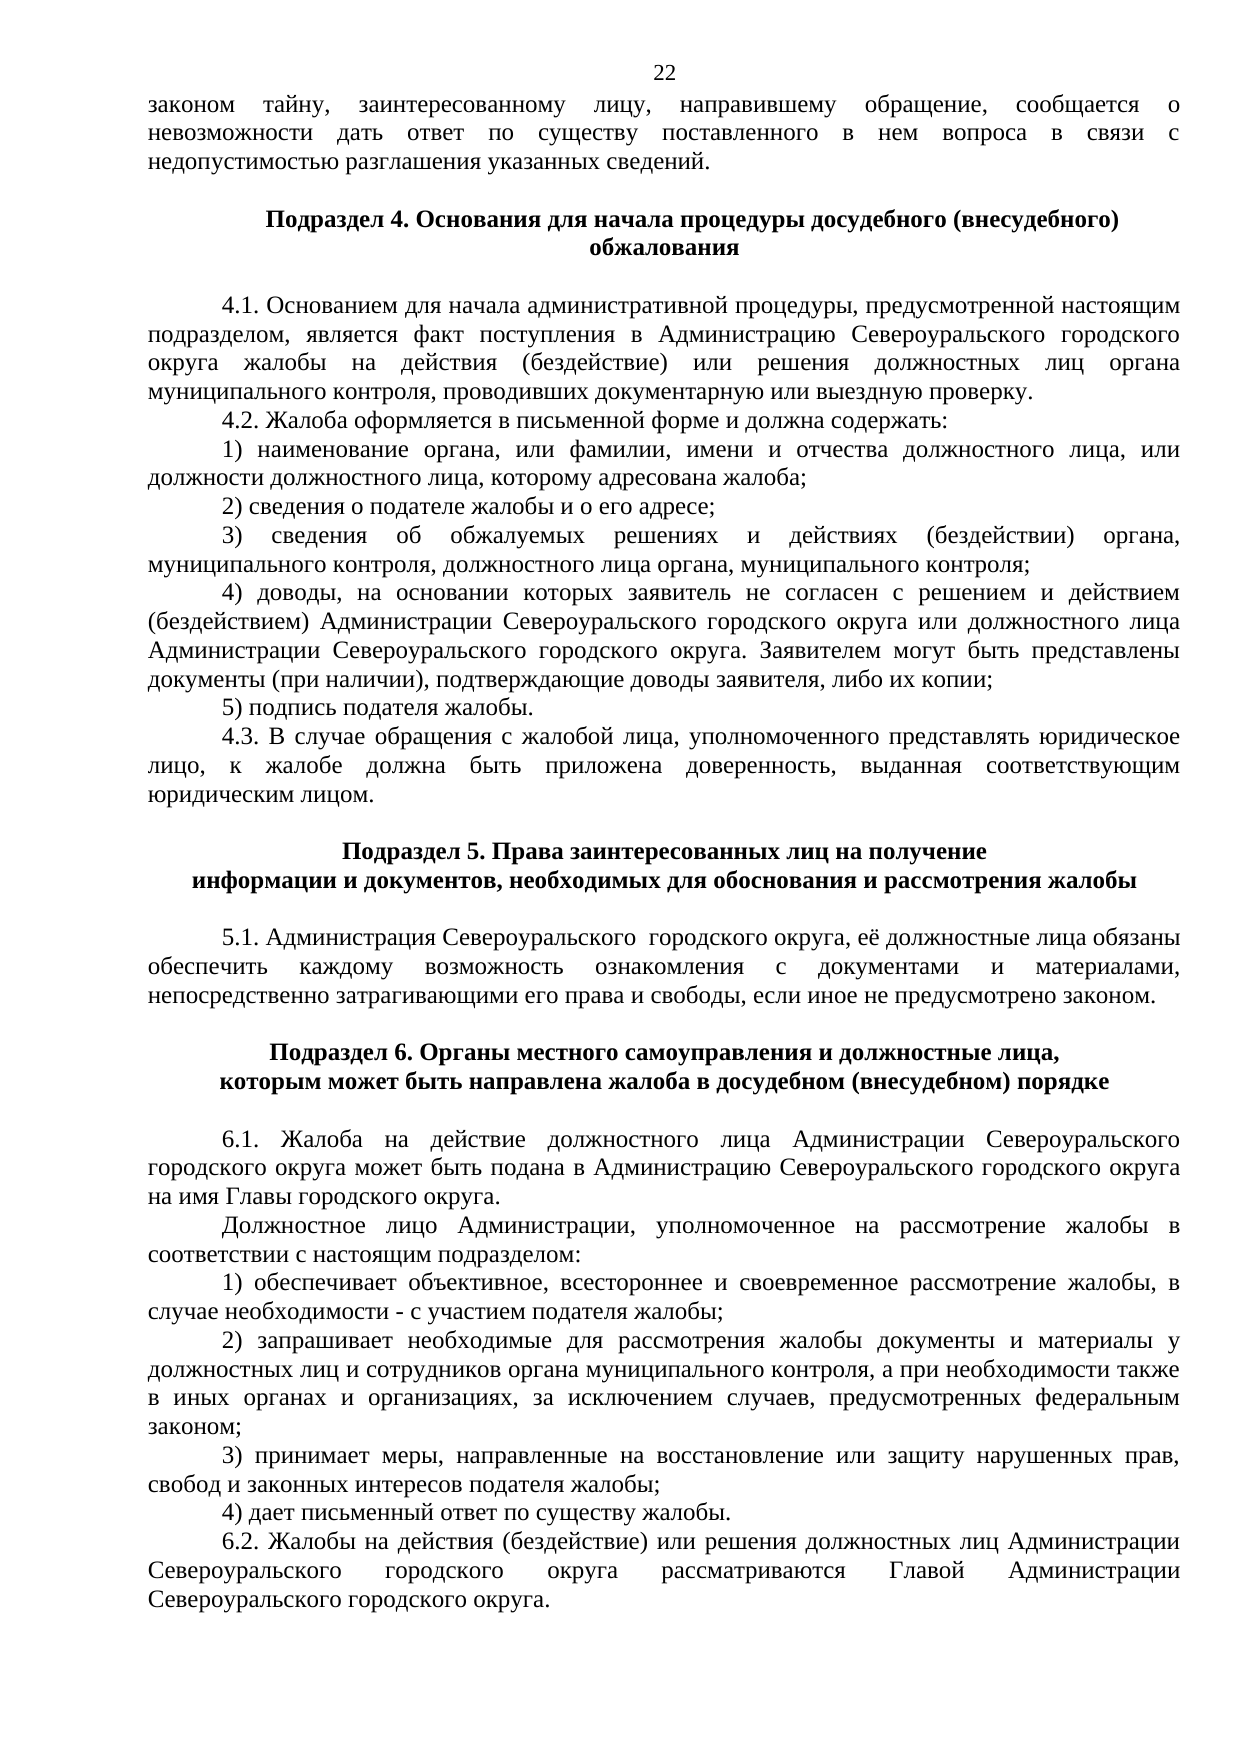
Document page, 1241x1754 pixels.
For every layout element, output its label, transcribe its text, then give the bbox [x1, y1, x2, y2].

text 2) запрашивает необходимые для рассмотрения жалобы документы и материалы у должностных лиц и сотрудников органа муниципального контроля, а при необходимости также в иных органах и организациях, за исключением случаев, предусмотренных федеральным законом; [148, 1325, 1181, 1440]
text 3) принимает меры, направленные на восстановление или защиту нарушенных прав, свобод и законных интересов подателя жалобы; [148, 1440, 1181, 1497]
text которым может быть направлена жалоба в досудебном (внесудебном) порядке [148, 1066, 1181, 1095]
text Подраздел 4. Основания для начала процедуры досудебного (внесудебного) обжалования [148, 204, 1181, 261]
text 5) подпись подателя жалобы. [148, 692, 1181, 721]
text 1) наименование органа, или фамилии, имени и отчества должностного лица, или должности должностного лица, которому адресована жалоба; [148, 434, 1181, 491]
text 6.2. Жалобы на действия (бездействие) или решения должностных лиц Администрации Североуральского городского округа рассматриваются Главой Администрации Североуральского городского округа. [148, 1526, 1181, 1612]
text Должностное лицо Администрации, уполномоченное на рассмотрение жалобы в соответствии с настоящим подразделом: [148, 1210, 1181, 1267]
text 2) сведения о подателе жалобы и о его адресе; [148, 491, 1181, 520]
text 4) доводы, на основании которых заявитель не согласен с решением и действием (бездействием) Администрации Североуральского городского округа или должностного лица Администрации Североуральского городского округа. Заявителем могут быть представлены документы (при наличии), подтверждающие доводы заявителя, либо их копии; [148, 577, 1181, 692]
text 4.1. Основанием для начала административной процедуры, предусмотренной настоящим подразделом, является факт поступления в Администрацию Североуральского городского округа жалобы на действия (бездействие) или решения должностных лиц органа муниципального контроля, проводивших документарную или выездную проверку. [148, 290, 1181, 405]
text 5.1. Администрация Североуральского городского округа, её должностные лица обязаны обеспечить каждому возможность ознакомления с документами и материалами, непосредственно затрагивающими его права и свободы, если иное не предусмотрено законом. [148, 922, 1181, 1009]
text Подраздел 5. Права заинтересованных лиц на получение [148, 836, 1181, 865]
text 4.2. Жалоба оформляется в письменной форме и должна содержать: [148, 405, 1181, 434]
text 4.3. В случае обращения с жалобой лица, уполномоченного представлять юридическое лицо, к жалобе должна быть приложена доверенность, выданная соответствующим юридическим лицом. [148, 721, 1181, 807]
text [148, 89, 1181, 175]
text 6.1. Жалоба на действие должностного лица Администрации Североуральского городского округа может быть подана в Администрацию Североуральского городского округа на имя Главы городского округа. [148, 1124, 1181, 1210]
text Подраздел 6. Органы местного самоуправления и должностные лица, [148, 1037, 1181, 1066]
text 3) сведения об обжалуемых решениях и действиях (бездействии) органа, муниципального контроля, должностного лица органа, муниципального контроля; [148, 520, 1181, 577]
text 4) дает письменный ответ по существу жалобы. [148, 1497, 1181, 1526]
text 1) обеспечивает объективное, всестороннее и своевременное рассмотрение жалобы, в случае необходимости - с участием подателя жалобы; [148, 1267, 1181, 1325]
text информации и документов, необходимых для обоснования и рассмотрения жалобы [148, 865, 1181, 894]
